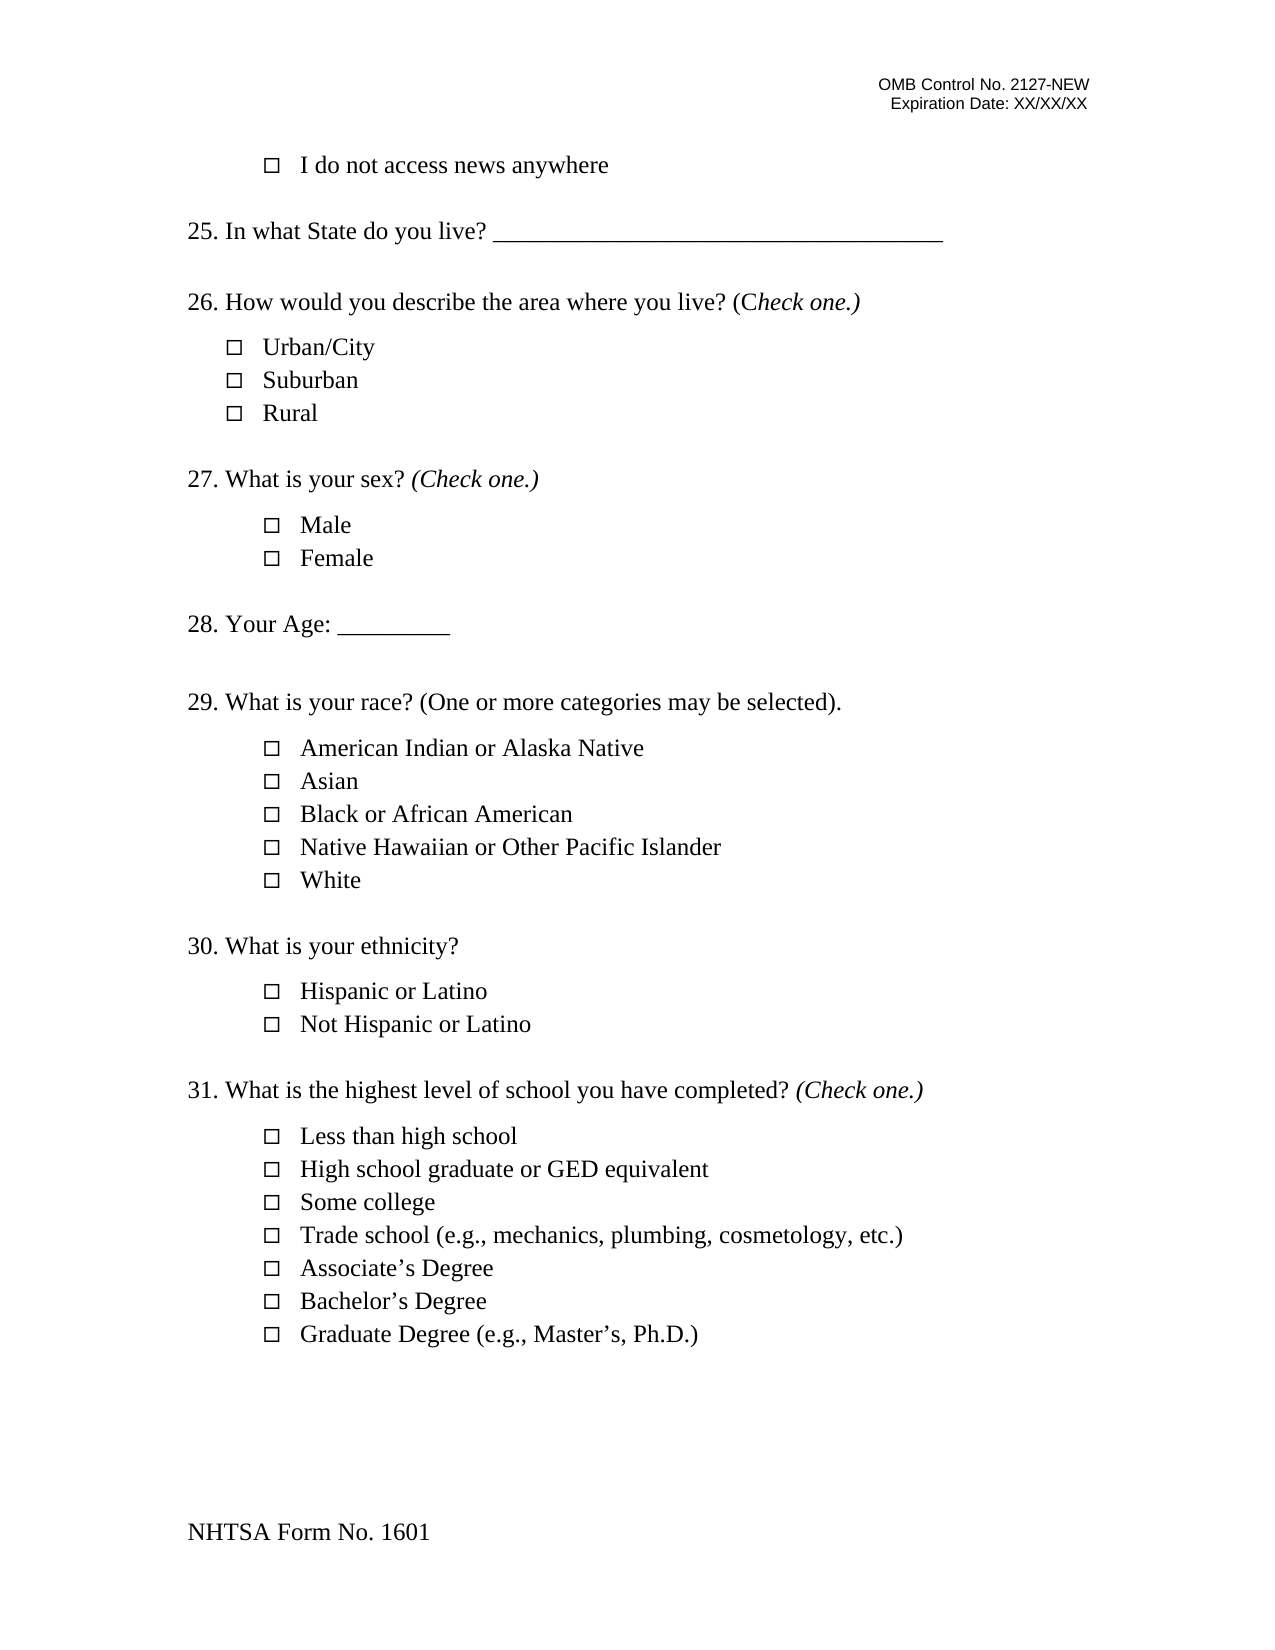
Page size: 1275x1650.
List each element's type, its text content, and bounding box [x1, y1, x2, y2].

list Some college [262, 1187, 1087, 1216]
list Less than high school [262, 1121, 1087, 1150]
list What is your sex? (Check one.) [187, 464, 1087, 493]
list American Indian or Alaska Native [262, 733, 1087, 762]
list Male [262, 510, 1087, 538]
list Asian [262, 766, 1087, 794]
list Urban/City [225, 332, 1087, 361]
list In what State do you live? ____________________________________ [187, 216, 1087, 245]
list Suburban [225, 365, 1087, 394]
list White [262, 865, 1087, 894]
list Graduate Degree (e.g., Master’s, Ph.D.) [262, 1319, 1087, 1348]
list Not Hispanic or Latino [262, 1009, 1087, 1038]
list I do not access news anywhere [262, 150, 1087, 179]
list High school graduate or GED equivalent [262, 1154, 1087, 1183]
list Bachelor’s Degree [262, 1286, 1087, 1315]
list What is your ethnicity? [187, 931, 1087, 960]
list Associate’s Degree [262, 1253, 1087, 1282]
list How would you describe the area where you live? (Check one.) [187, 287, 1087, 315]
list Female [262, 543, 1087, 571]
list What is the highest level of school you have completed? (Check one.) [187, 1076, 1087, 1104]
list Black or African American [262, 799, 1087, 828]
list Your Age: _________ [187, 609, 1087, 637]
list Trade school (e.g., mechanics, plumbing, cosmetology, etc.) [262, 1220, 1087, 1249]
list Native Hawaiian or Other Pacific Islander [262, 832, 1087, 861]
list What is your race? (One or more categories may be selected). [187, 687, 1087, 716]
list Hispanic or Latino [262, 976, 1087, 1005]
list Rural [225, 398, 1087, 427]
